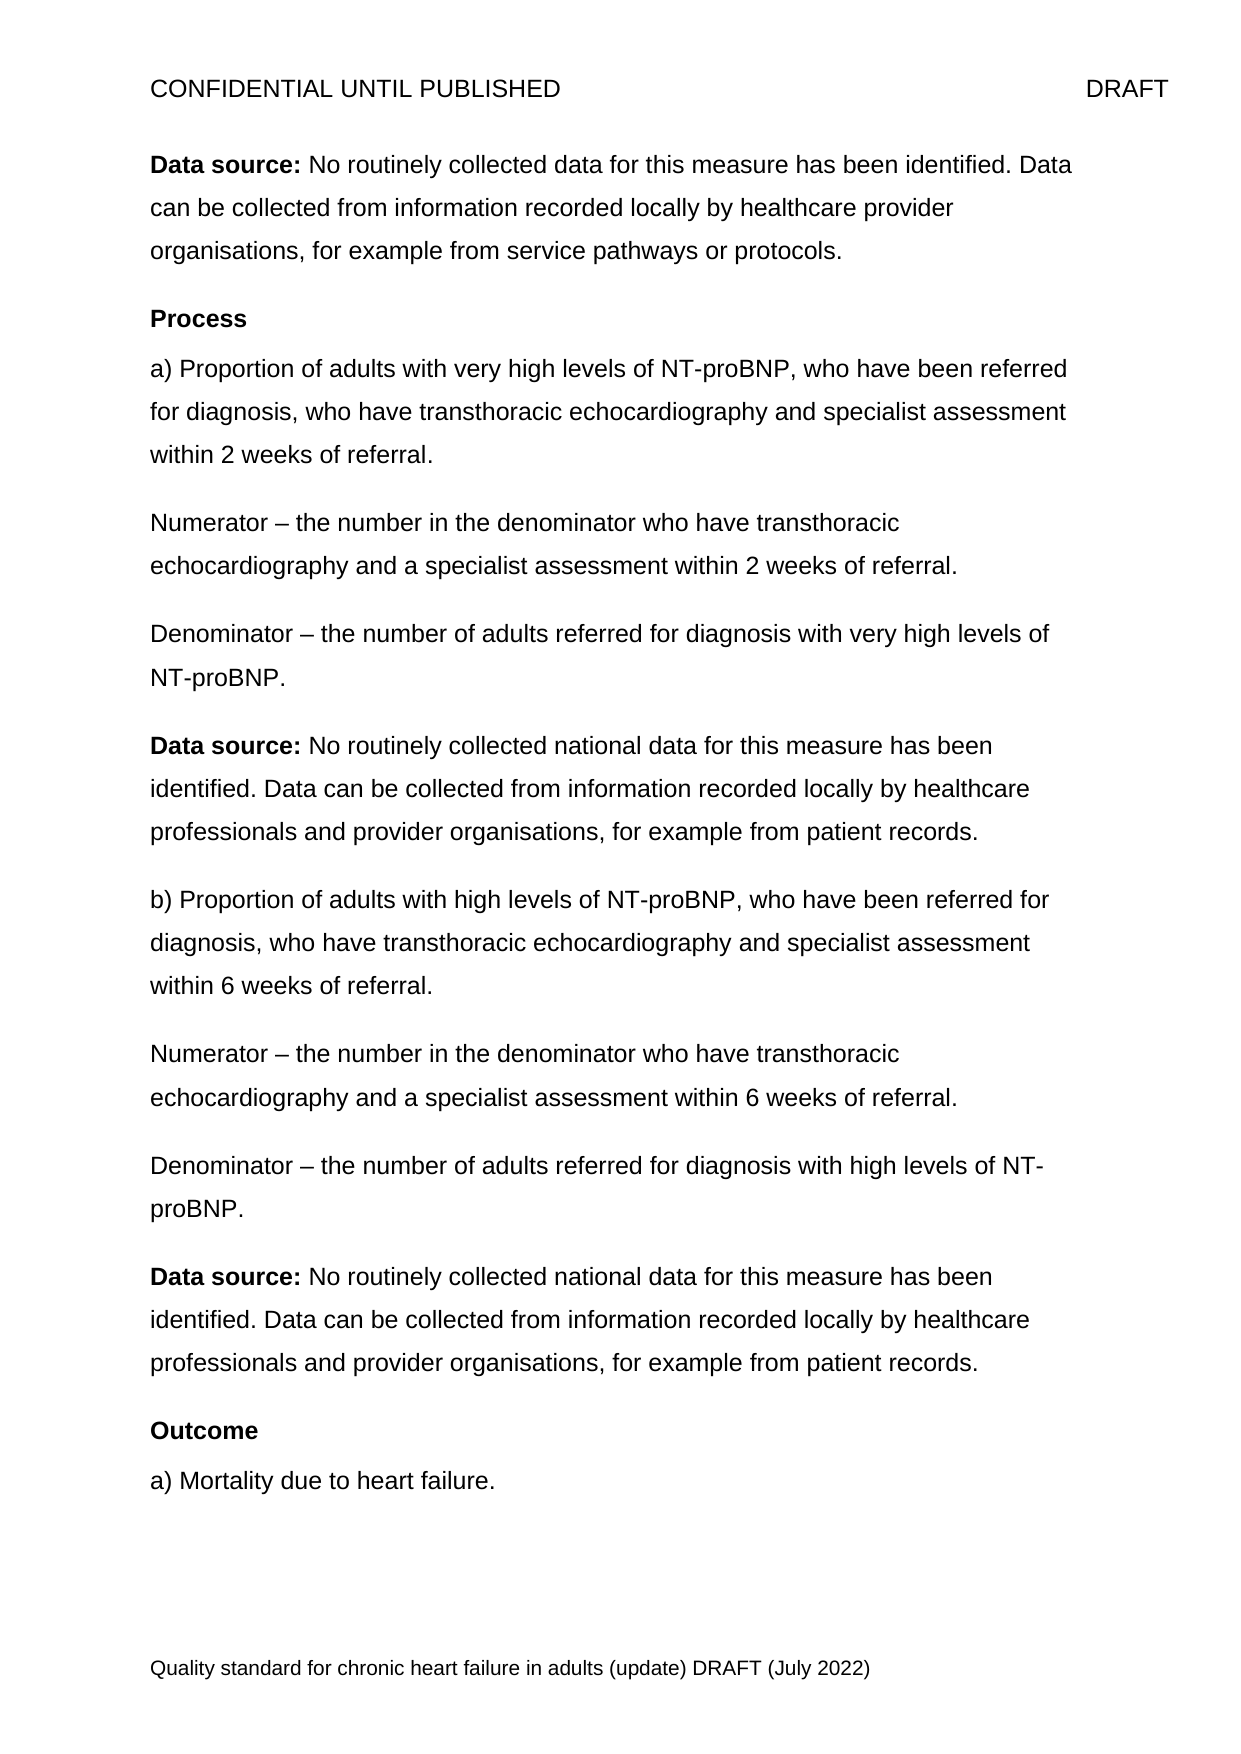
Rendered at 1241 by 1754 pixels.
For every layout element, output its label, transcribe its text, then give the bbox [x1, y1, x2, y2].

text Denominator – the number of adults referred for diagnosis with high levels of NT-proBNP. [150, 1151, 1090, 1222]
subtitle Outcome [150, 1416, 1090, 1445]
text b) Proportion of adults with high levels of NT-proBNP, who have been referred for diagnosis, who have transthoracic echocardiography and specialist assessment within 6 weeks of referral. [150, 885, 1090, 1000]
text Numerator – the number in the denominator who have transthoracic echocardiography and a specialist assessment within 6 weeks of referral. [150, 1039, 1090, 1111]
text Denominator – the number of adults referred for diagnosis with very high levels of NT-proBNP. [150, 619, 1090, 691]
text a) Proportion of adults with very high levels of NT-proBNP, who have been referred for diagnosis, who have transthoracic echocardiography and specialist assessment within 2 weeks of referral. [150, 354, 1090, 469]
text Numerator – the number in the denominator who have transthoracic echocardiography and a specialist assessment within 2 weeks of referral. [150, 508, 1090, 580]
subtitle Process [150, 304, 1090, 333]
text a) Mortality due to heart failure. [150, 1466, 1090, 1494]
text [150, 1262, 1090, 1377]
